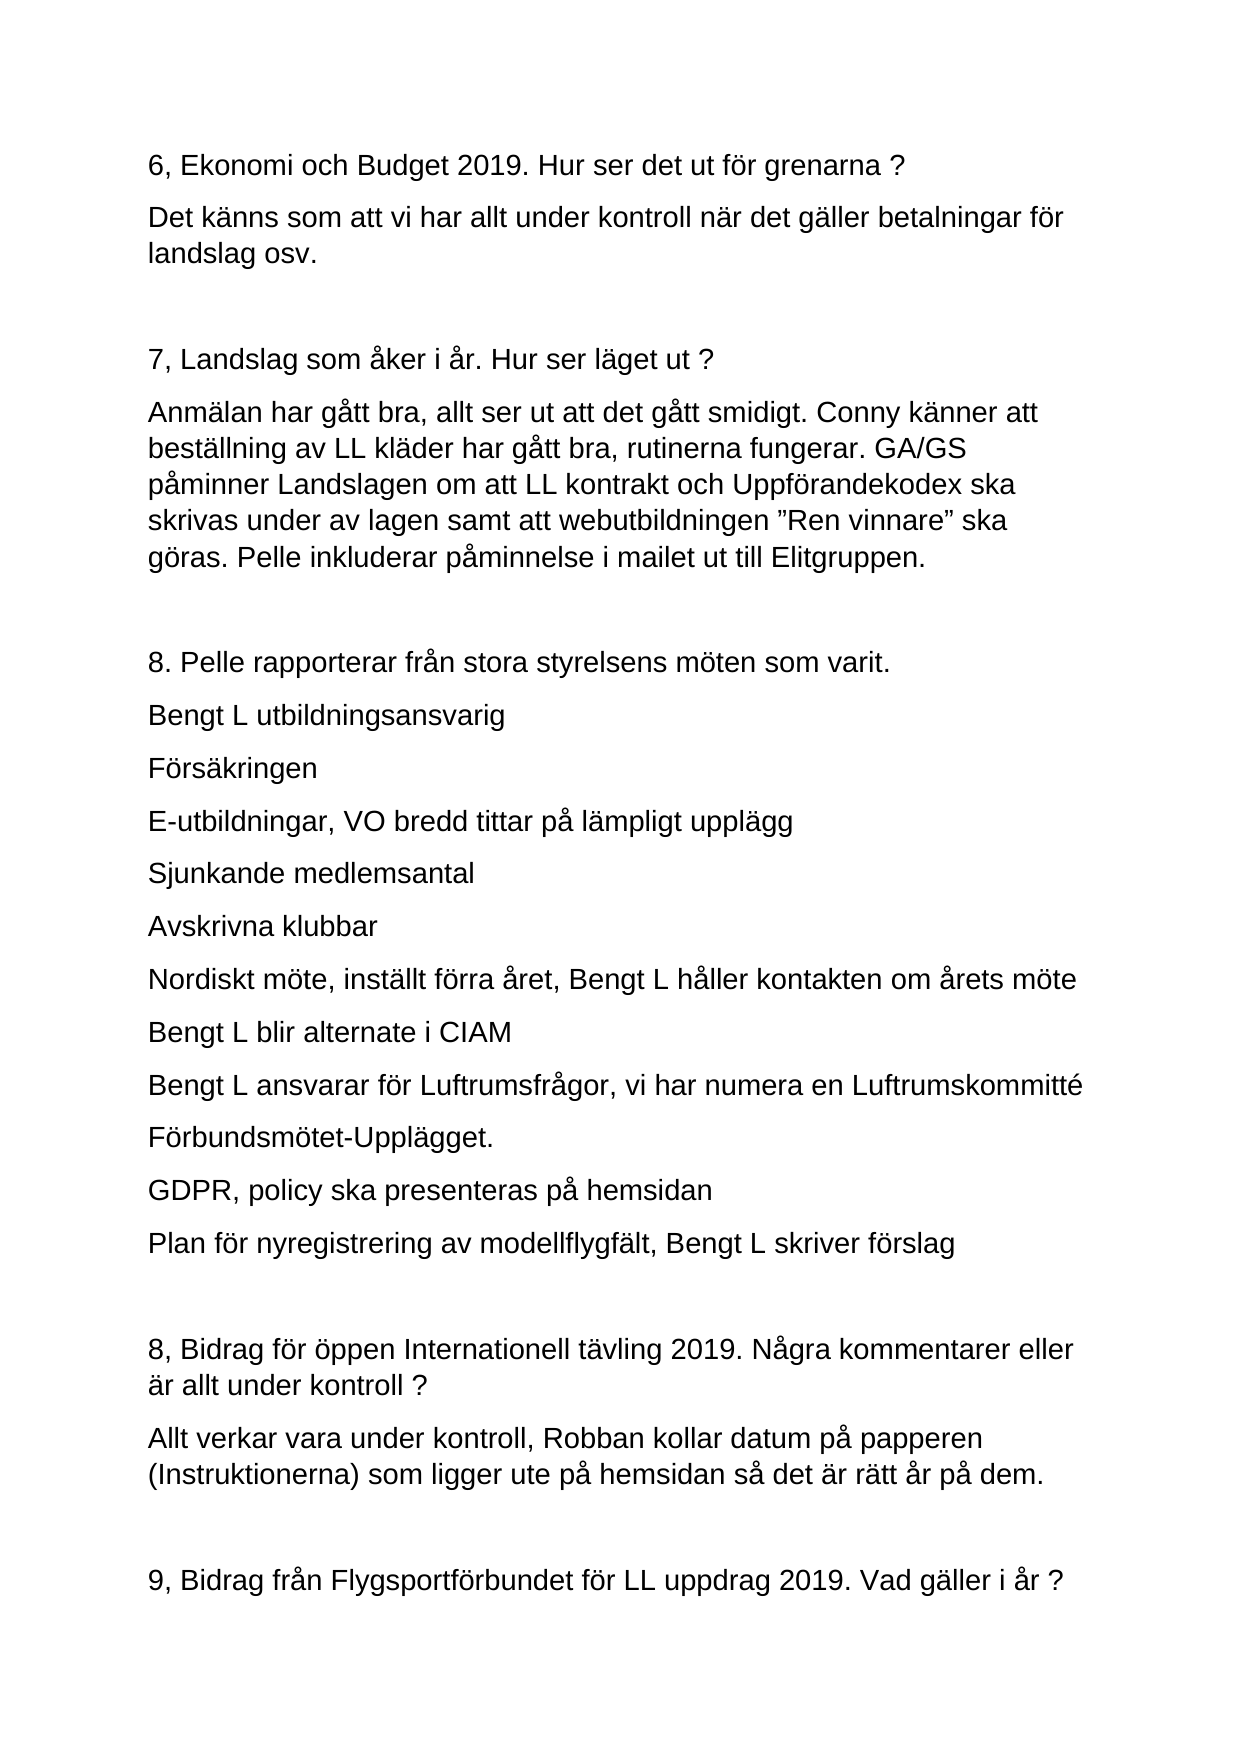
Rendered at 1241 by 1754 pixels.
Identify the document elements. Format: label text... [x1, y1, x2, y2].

text Det känns som att vi har allt under kontroll när det gäller betalningar för landslag osv. [148, 200, 1093, 270]
text Bengt L utbildningsansvarig [148, 698, 1093, 732]
text 6, Ekonomi och Budget 2019. Hur ser det ut för grenarna ? [148, 148, 1093, 181]
text Plan för nyregistrering av modellflygfält, Bengt L skriver förslag [148, 1226, 1093, 1260]
text 8, Bidrag för öppen Internationell tävling 2019. Några kommentarer eller är allt under kontroll ? [148, 1332, 1093, 1401]
text Anmälan har gått bra, allt ser ut att det gått smidigt. Conny känner att beställning av LL kläder har gått bra, rutinerna fungerar. GA/GS påminner Landslagen om att LL kontrakt och Uppförandekodex ska skrivas under av lagen samt att webutbildningen ”Ren vinnare” ska göras. Pelle inkluderar påminnelse i mailet ut till Elitgruppen. [148, 395, 1093, 573]
text Allt verkar vara under kontroll, Robban kollar datum på papperen (Instruktionerna) som ligger ute på hemsidan så det är rätt år på dem. [148, 1421, 1093, 1490]
text 8. Pelle rapporterar från stora styrelsens möten som varit. [148, 645, 1093, 679]
text Förbundsmötet-Upplägget. [148, 1121, 1093, 1154]
text Nordiskt möte, inställt förra året, Bengt L håller kontakten om årets möte [148, 962, 1093, 996]
text Bengt L blir alternate i CIAM [148, 1015, 1093, 1048]
text Sjunkande medlemsantal [148, 856, 1093, 890]
text Bengt L ansvarar för Luftrumsfrågor, vi har numera en Luftrumskommitté [148, 1068, 1093, 1101]
text Avskrivna klubbar [148, 909, 1093, 943]
text GDPR, policy ska presenteras på hemsidan [148, 1173, 1093, 1207]
text 9, Bidrag från Flygsportförbundet för LL uppdrag 2019. Vad gäller i år ? [148, 1562, 1093, 1596]
text E-utbildningar, VO bredd tittar på lämpligt upplägg [148, 804, 1093, 837]
text 7, Landslag som åker i år. Hur ser läget ut ? [148, 342, 1093, 376]
text Försäkringen [148, 751, 1093, 784]
